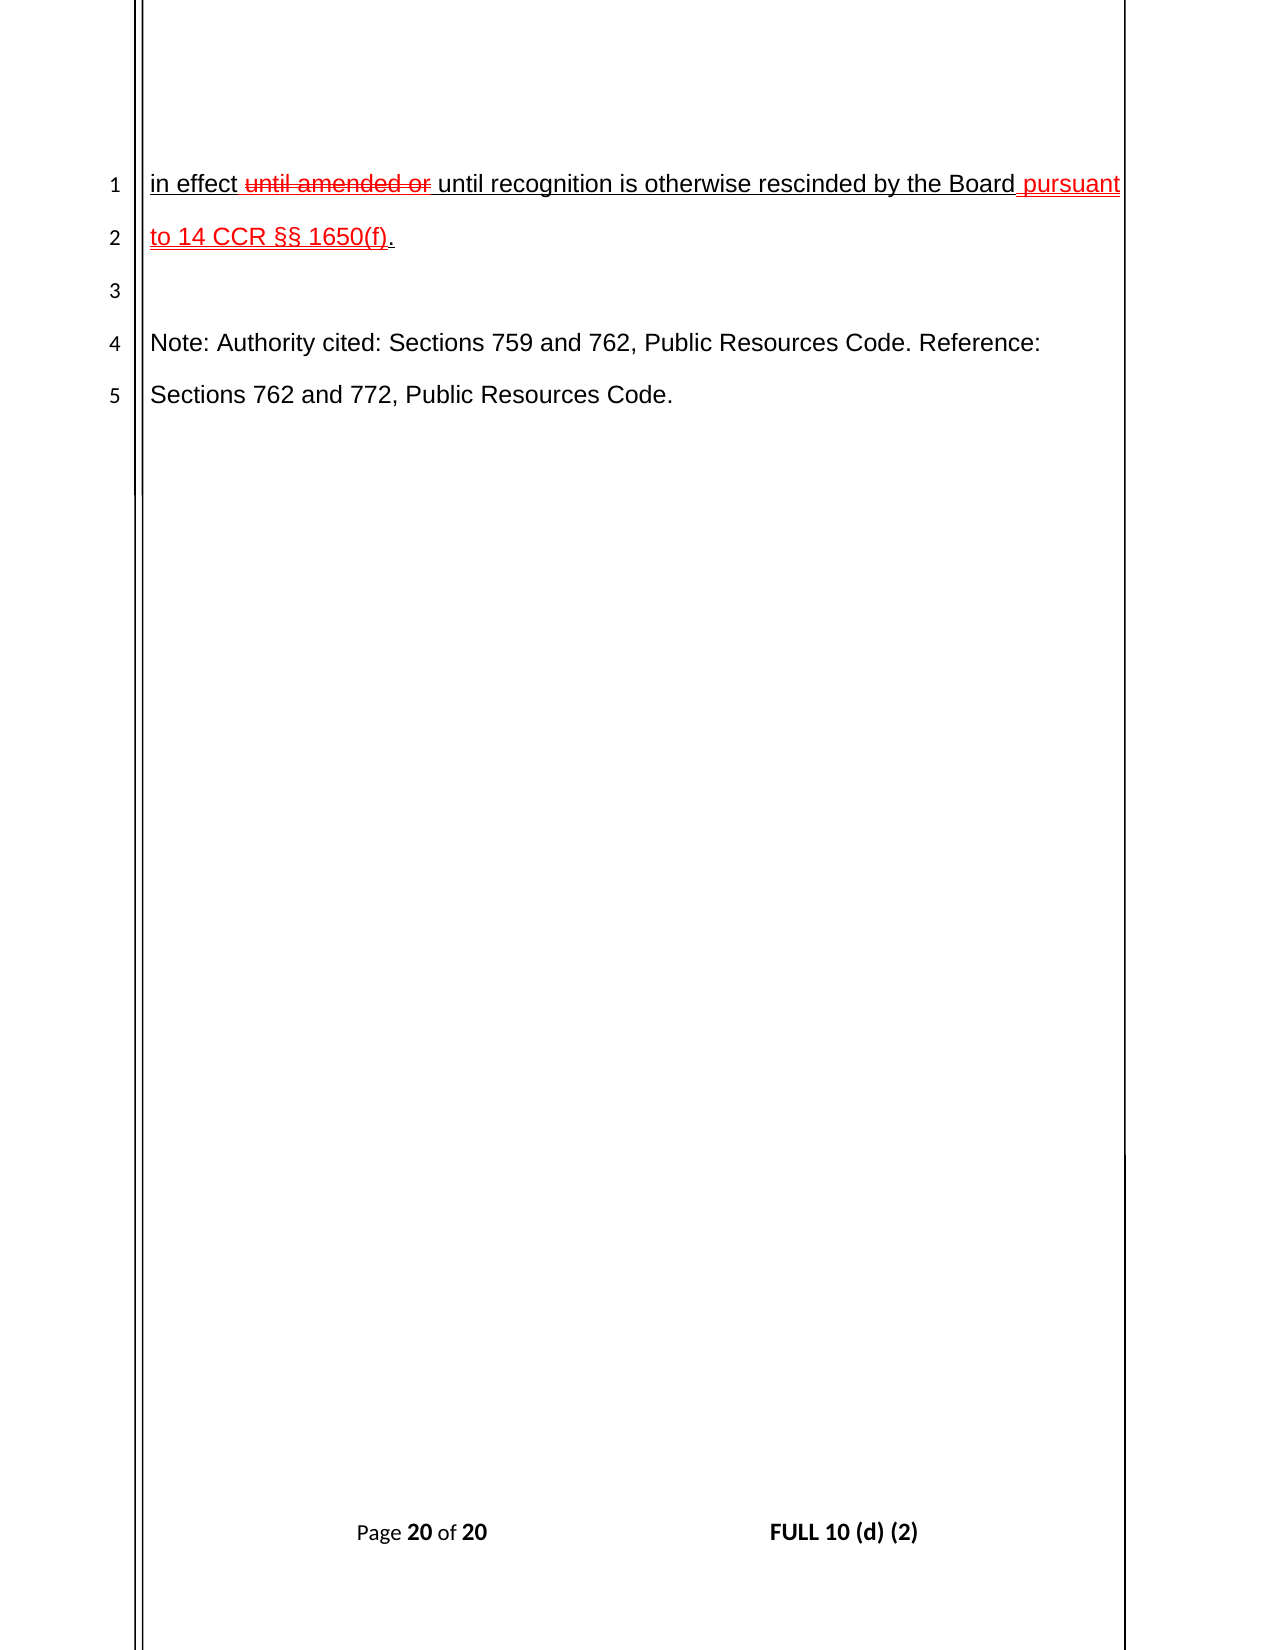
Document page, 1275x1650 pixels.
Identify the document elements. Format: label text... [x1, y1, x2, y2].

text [150, 150, 1125, 256]
text Note: Authority cited: Sections 759 and 762, Public Resources Code. Reference: Sections 762 and 772, Public Resources Code. [150, 309, 1125, 414]
